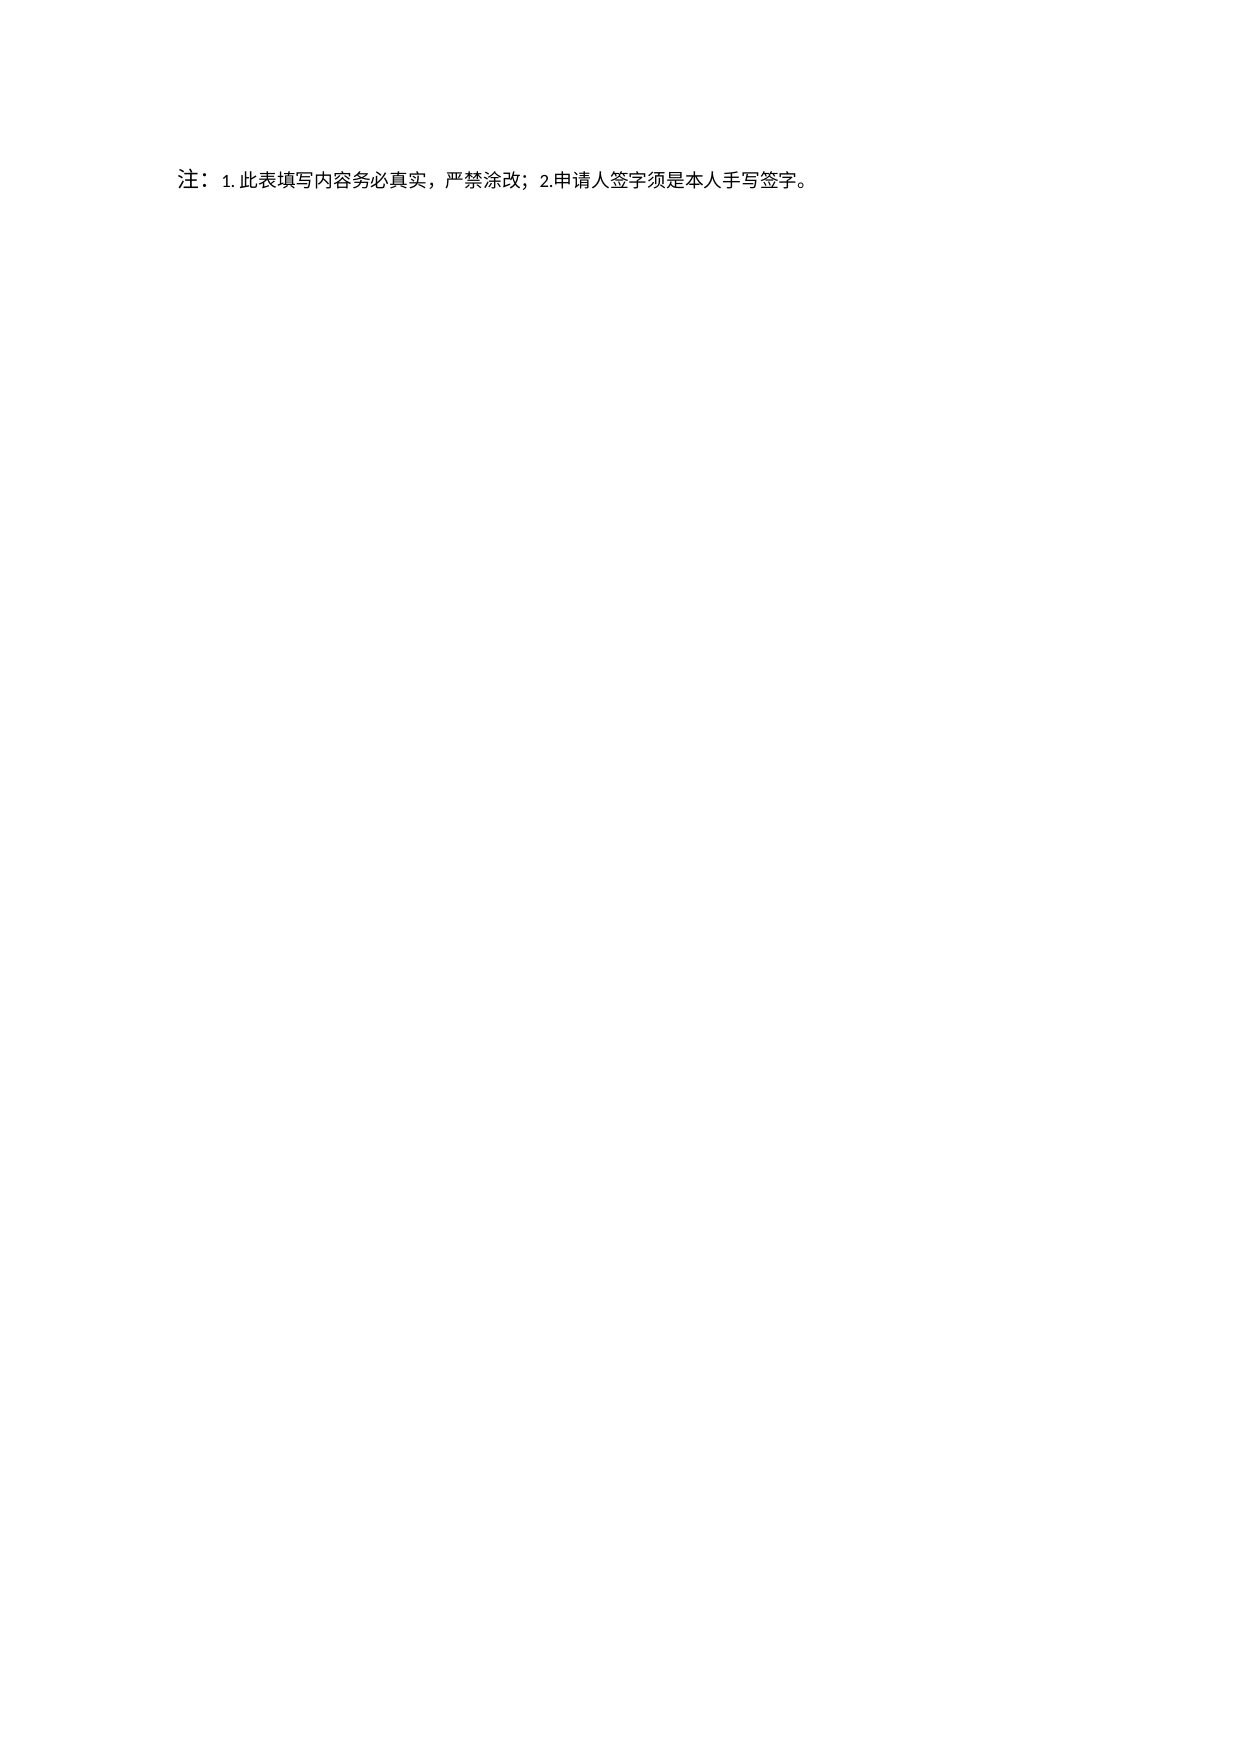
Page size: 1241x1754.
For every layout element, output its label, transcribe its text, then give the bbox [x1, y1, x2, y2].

text 注：1. 此表填写内容务必真实，严禁涂改；2.申请人签字须是本人手写签字。 [177, 162, 988, 194]
